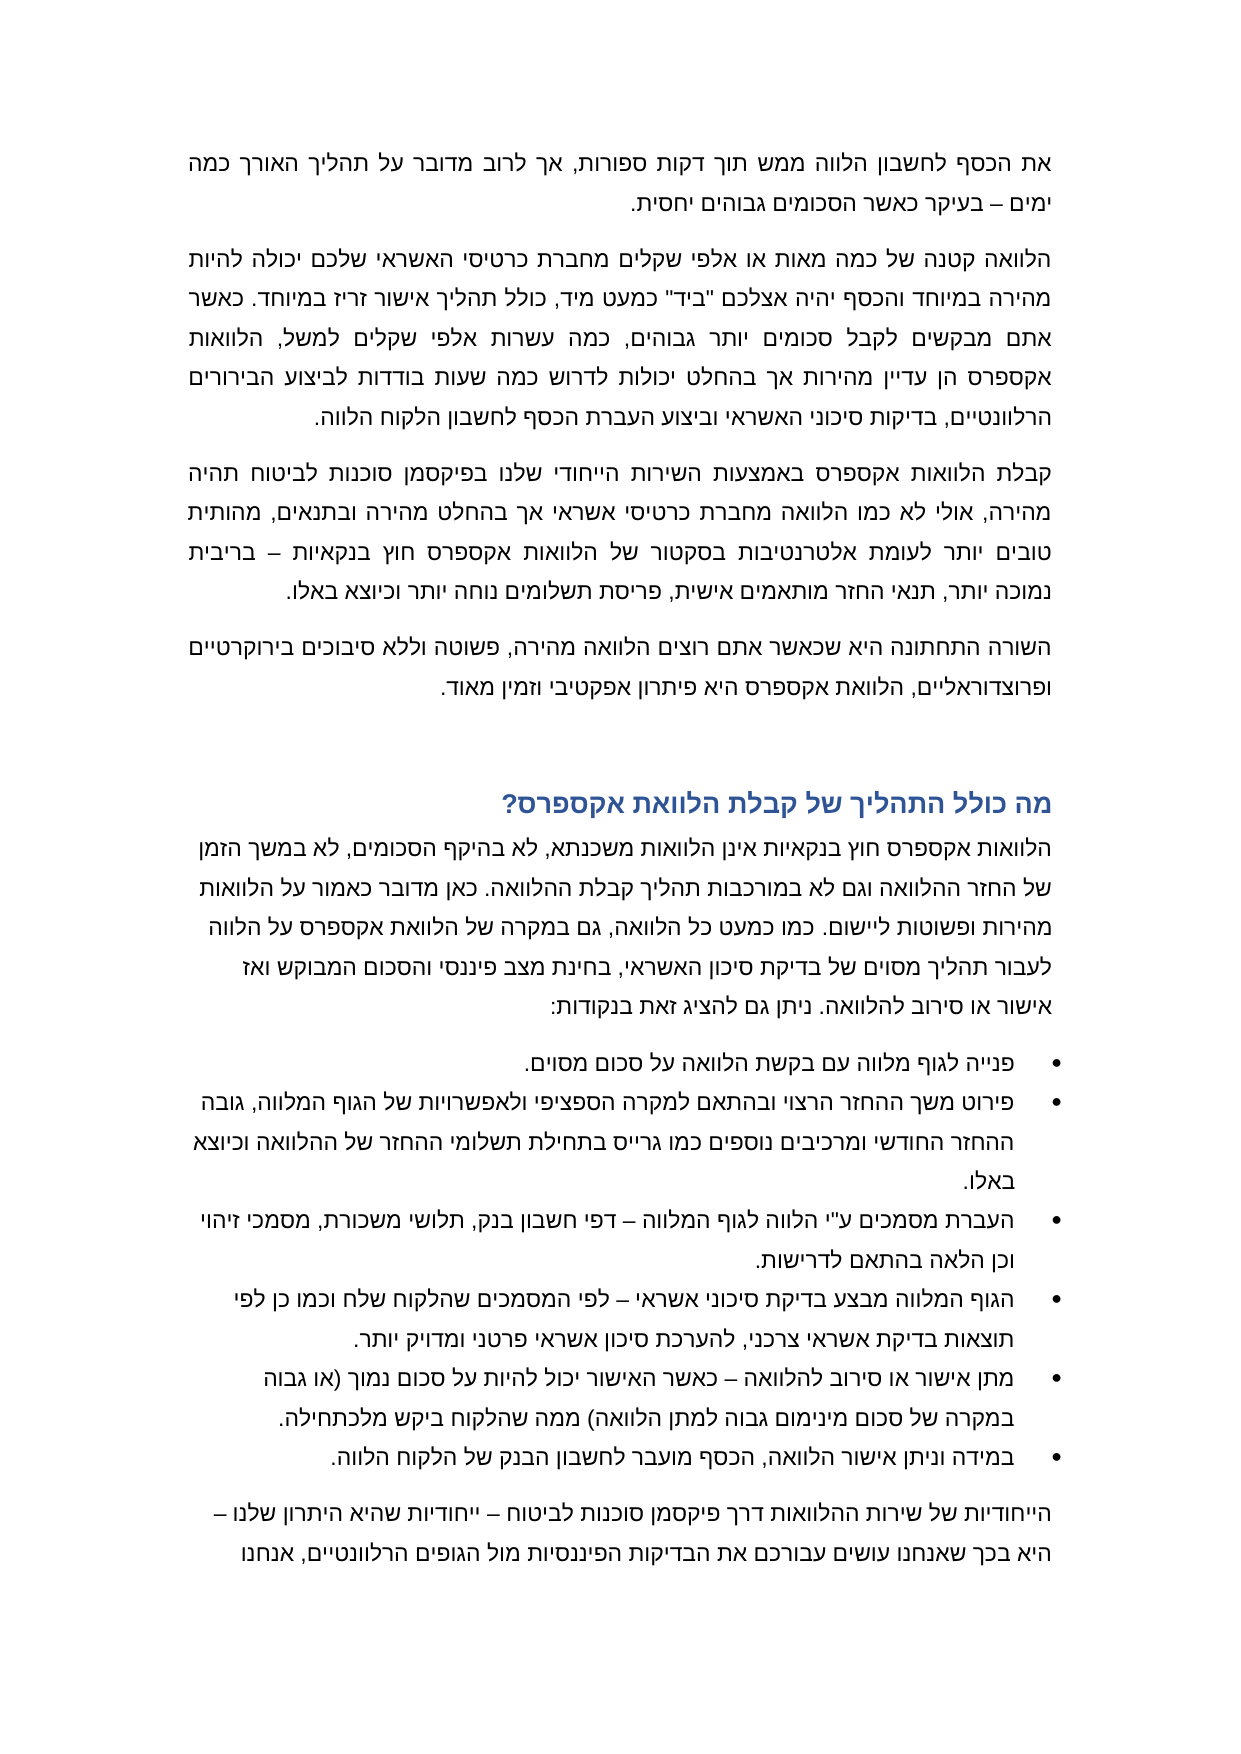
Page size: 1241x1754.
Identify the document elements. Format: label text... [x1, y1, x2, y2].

list פנייה לגוף מלווה עם בקשת הלוואה על סכום מסוים. [187, 1049, 1053, 1076]
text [187, 150, 1053, 216]
text הלוואה קטנה של כמה מאות או אלפי שקלים מחברת כרטיסי האשראי שלכם יכולה להיות מהירה במיוחד והכסף יהיה אצלכם "ביד" כמעט מיד, כולל תהליך אישור זריז במיוחד. כאשר אתם מבקשים לקבל סכומים יותר גבוהים, כמה עשרות אלפי שקלים למשל, הלוואות אקספרס הן עדיין מהירות אך בהחלט יכולות לדרוש כמה שעות בודדות לביצוע הבירורים הרלוונטיים, בדיקות סיכוני האשראי וביצוע העברת הכסף לחשבון הלקוח הלווה. [187, 246, 1053, 430]
list פירוט משך ההחזר הרצוי ובהתאם למקרה הספציפי ולאפשרויות של הגוף המלווה, גובה ההחזר החודשי ומרכיבים נוספים כמו גרייס בתחילת תשלומי ההחזר של ההלוואה וכיוצא באלו. [187, 1089, 1053, 1194]
text הלוואות אקספרס חוץ בנקאיות אינן הלוואות משכנתא, לא בהיקף הסכומים, לא במשך הזמן של החזר ההלוואה וגם לא במורכבות תהליך קבלת ההלוואה. כאן מדובר כאמור על הלוואות מהירות ופשוטות ליישום. כמו כמעט כל הלוואה, גם במקרה של הלוואת אקספרס על הלווה לעבור תהליך מסוים של בדיקת סיכון האשראי, בחינת מצב פיננסי והסכום המבוקש ואז אישור או סירוב להלוואה. ניתן גם להציג זאת בנקודות: [187, 835, 1053, 1020]
list במידה וניתן אישור הלוואה, הכסף מועבר לחשבון הבנק של הלקוח הלווה. [187, 1444, 1053, 1471]
text קבלת הלוואות אקספרס באמצעות השירות הייחודי שלנו בפיקסמן סוכנות לביטוח תהיה מהירה, אולי לא כמו הלוואה מחברת כרטיסי אשראי אך בהחלט מהירה ובתנאים, מהותית טובים יותר לעומת אלטרנטיבות בסקטור של הלוואות אקספרס חוץ בנקאיות – בריבית נמוכה יותר, תנאי החזר מותאמים אישית, פריסת תשלומים נוחה יותר וכיוצא באלו. [187, 460, 1053, 604]
text השורה התחתונה היא שכאשר אתם רוצים הלוואה מהירה, פשוטה וללא סיבוכים בירוקרטיים ופרוצדוראליים, הלוואת אקספרס היא פיתרון אפקטיבי וזמין מאוד. [187, 634, 1053, 700]
subtitle מה כולל התהליך של קבלת הלוואת אקספרס? [187, 788, 1053, 820]
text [187, 1500, 1053, 1566]
list מתן אישור או סירוב להלוואה – כאשר האישור יכול להיות על סכום נמוך (או גבוה במקרה של סכום מינימום גבוה למתן הלוואה) ממה שהלקוח ביקש מלכתחילה. [187, 1365, 1053, 1431]
list העברת מסמכים ע"י הלווה לגוף המלווה – דפי חשבון בנק, תלושי משכורת, מסמכי זיהוי וכן הלאה בהתאם לדרישות. [187, 1207, 1053, 1273]
list הגוף המלווה מבצע בדיקת סיכוני אשראי – לפי המסמכים שהלקוח שלח וכמו כן לפי תוצאות בדיקת אשראי צרכני, להערכת סיכון אשראי פרטני ומדויק יותר. [187, 1286, 1053, 1352]
